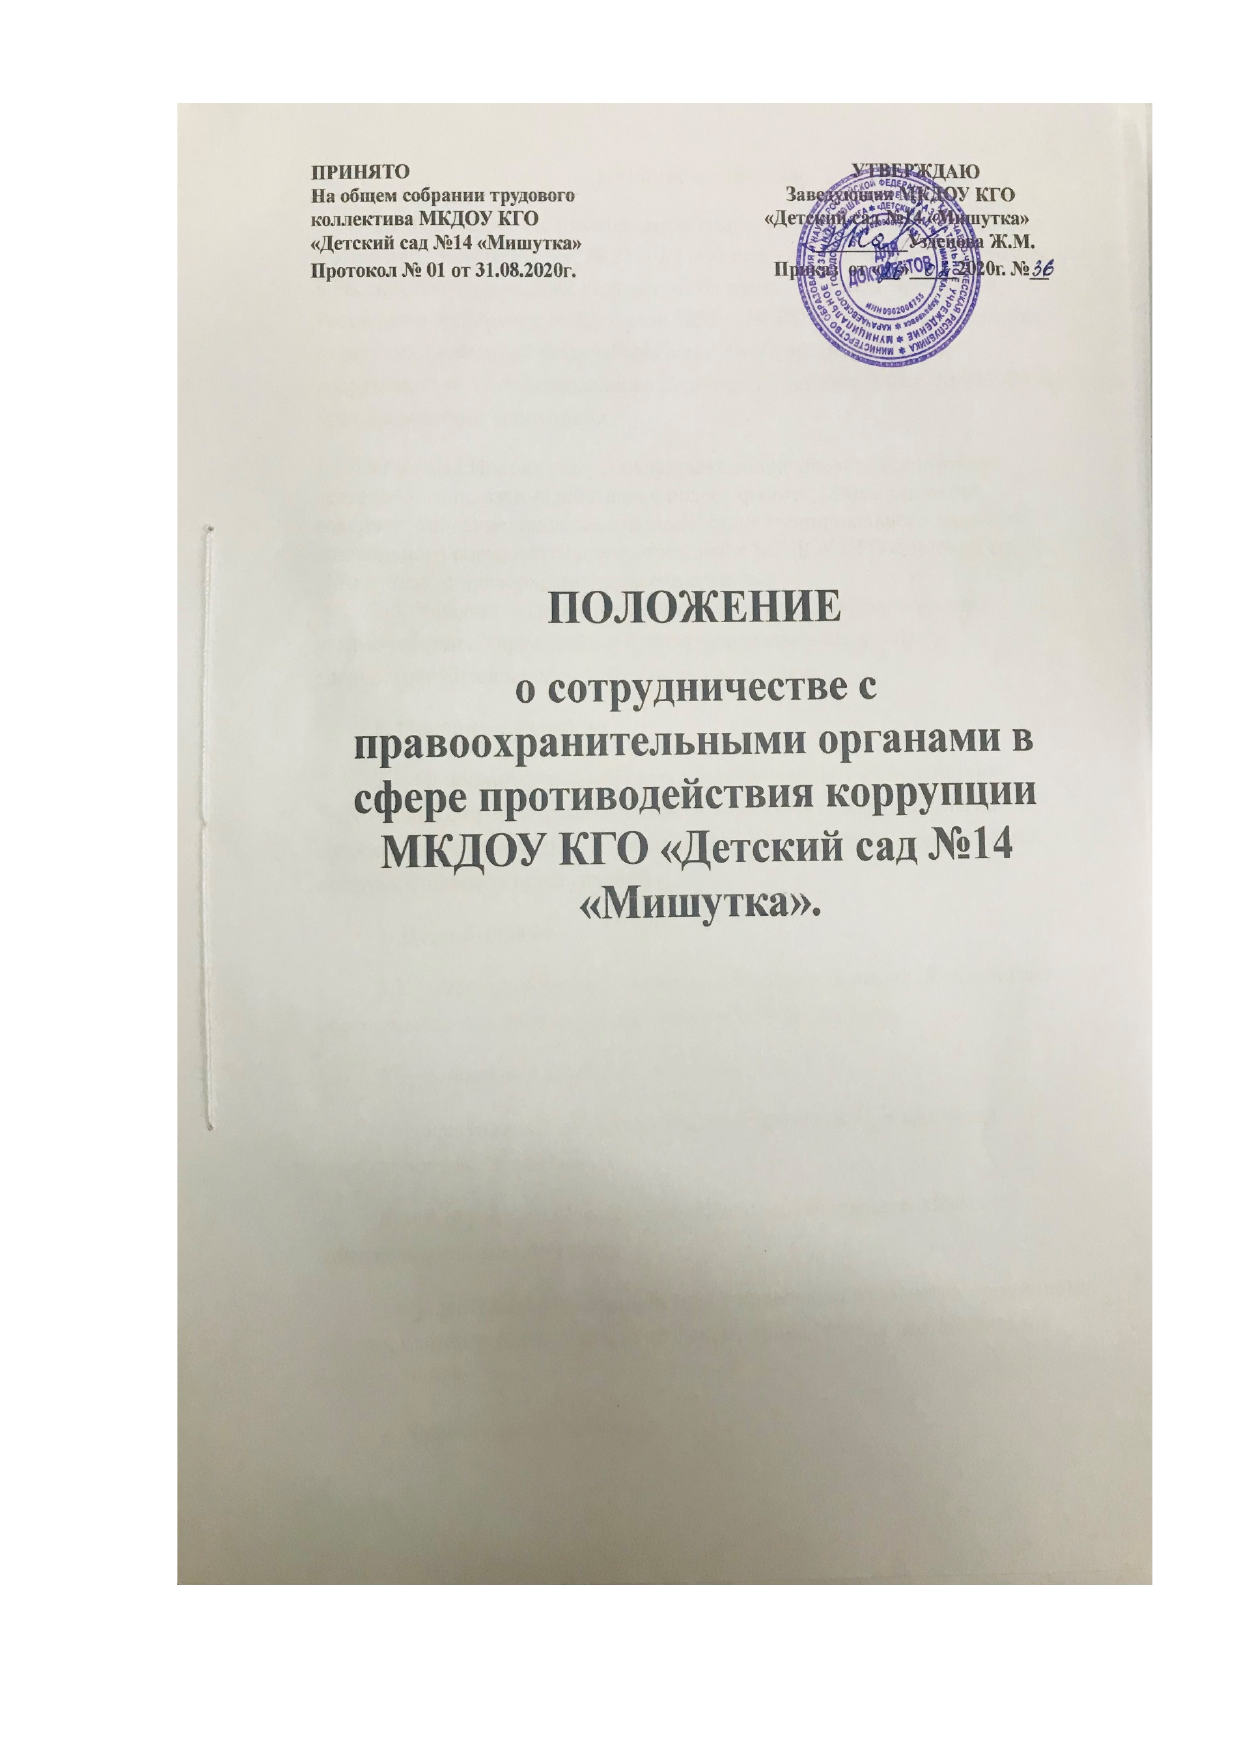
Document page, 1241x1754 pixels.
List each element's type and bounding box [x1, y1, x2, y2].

picture [177, 103, 1153, 1585]
